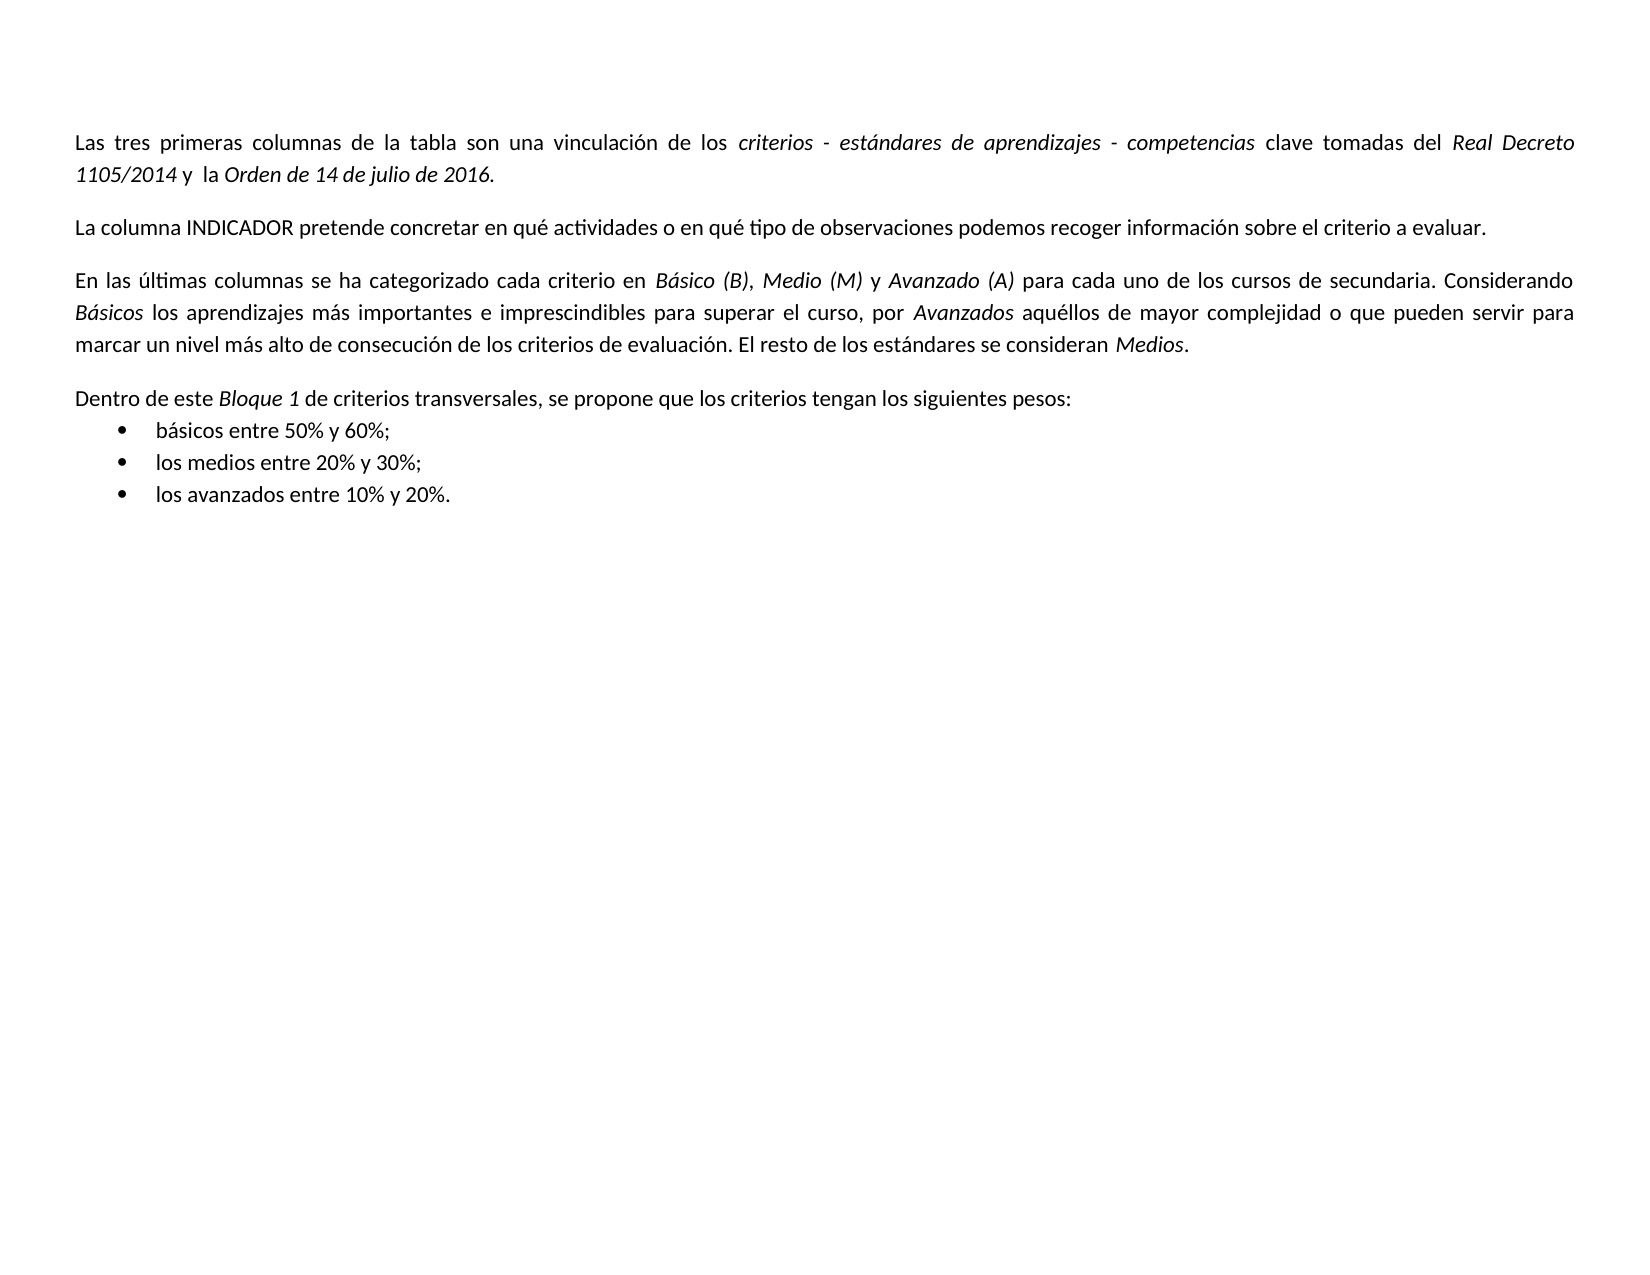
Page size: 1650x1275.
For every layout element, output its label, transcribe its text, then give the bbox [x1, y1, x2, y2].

list los medios entre 20% y 30%; [118, 448, 1575, 476]
text Las tres primeras columnas de la tabla son una vinculación de los criterios - estándares de aprendizajes - competencias clave tomadas del Real Decreto 1105/2014 y la Orden de 14 de julio de 2016. [75, 128, 1575, 188]
text La columna INDICADOR pretende concretar en qué actividades o en qué tipo de observaciones podemos recoger información sobre el criterio a evaluar. [75, 213, 1575, 241]
text En las últimas columnas se ha categorizado cada criterio en Básico (B), Medio (M) y Avanzado (A) para cada uno de los cursos de secundaria. Considerando Básicos los aprendizajes más importantes e imprescindibles para superar el curso, por Avanzados aquéllos de mayor complejidad o que pueden servir para marcar un nivel más alto de consecución de los criterios de evaluación. El resto de los estándares se consideran Medios. [75, 266, 1575, 359]
text Dentro de este Bloque 1 de criterios transversales, se propone que los criterios tengan los siguientes pesos: [75, 384, 1575, 412]
list básicos entre 50% y 60%; [118, 416, 1575, 444]
list los avanzados entre 10% y 20%. [118, 480, 1575, 508]
